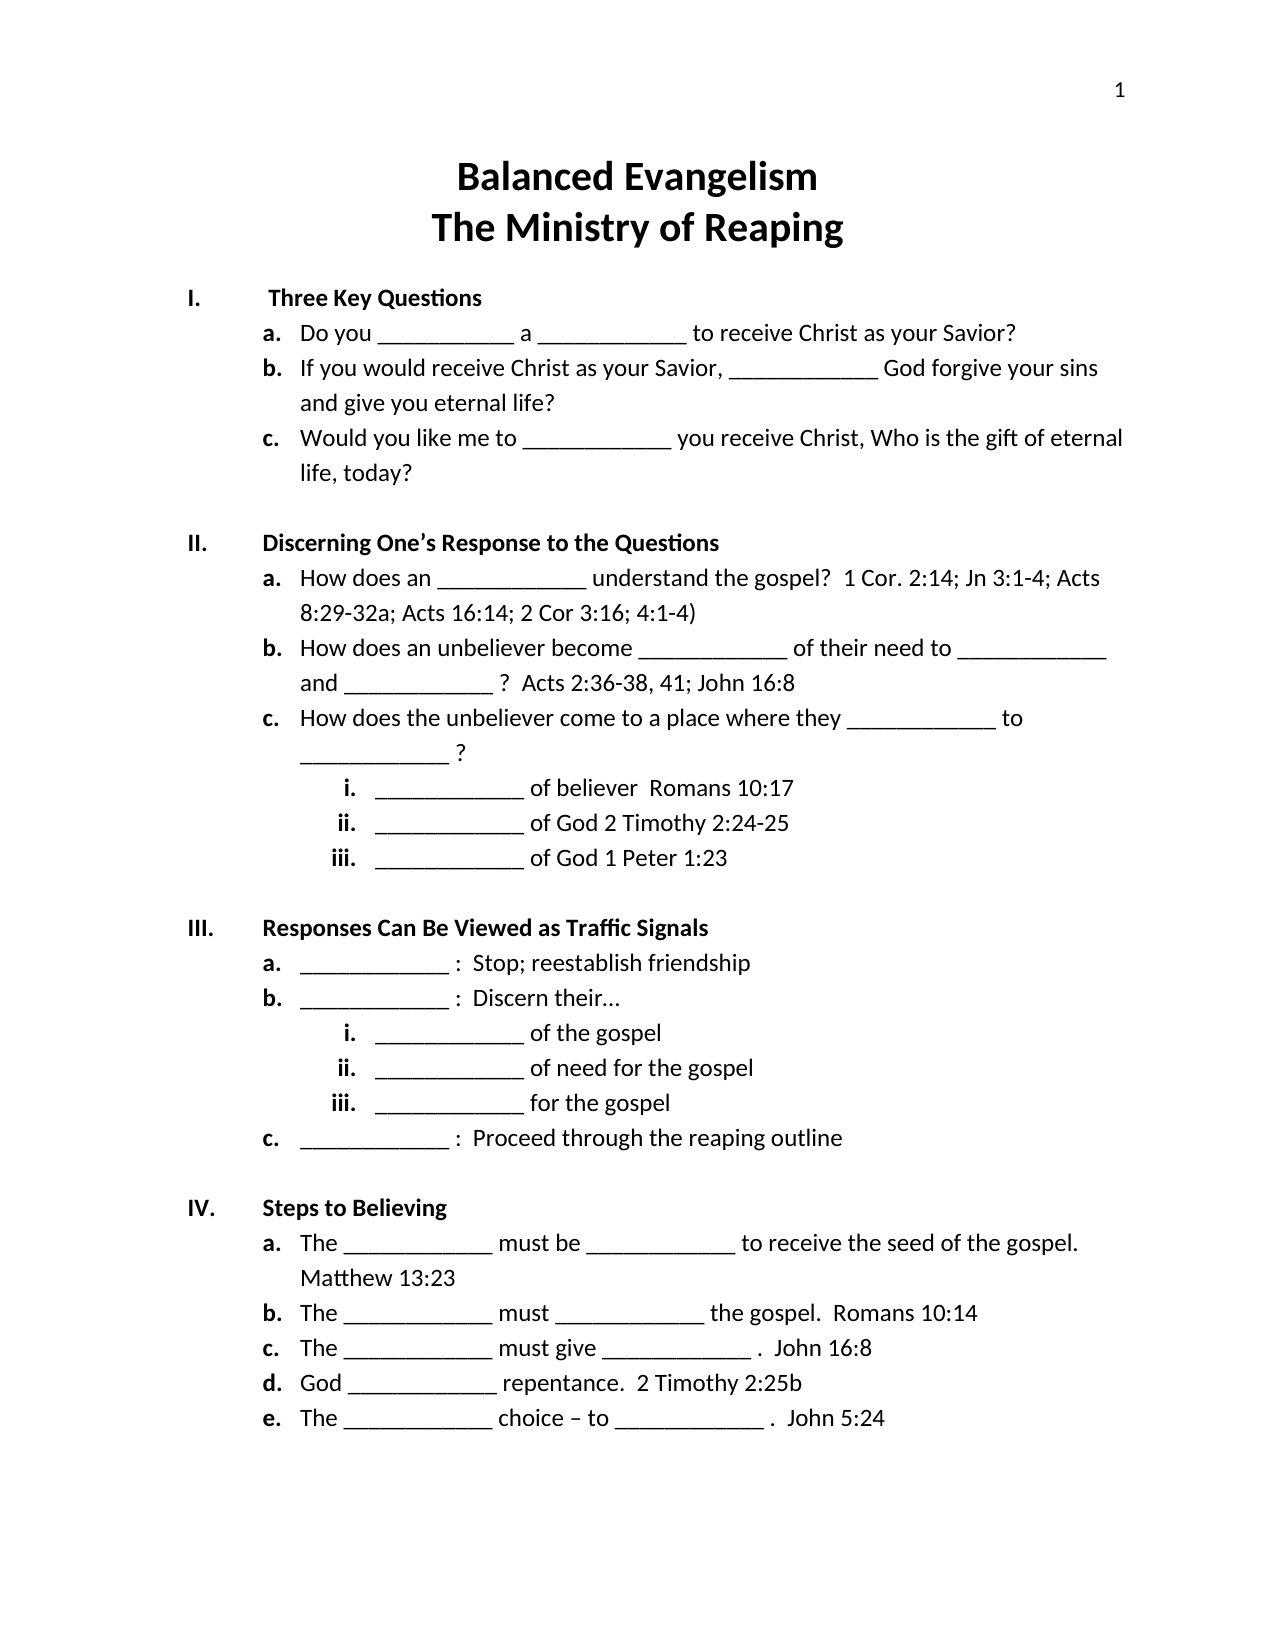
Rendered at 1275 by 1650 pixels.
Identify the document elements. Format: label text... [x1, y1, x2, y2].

list ____________ of the gospel [356, 1017, 1125, 1048]
list God ____________ repentance. 2 Timothy 2:25b [262, 1367, 1125, 1398]
list ____________ : Discern their… [262, 982, 1125, 1013]
list ____________ of need for the gospel [356, 1052, 1125, 1083]
list How does the unbeliever come to a place where they ____________ to ____________ ? [262, 702, 1125, 768]
list ____________ of God 1 Peter 1:23 [356, 842, 1125, 873]
text The Ministry of Reaping [150, 201, 1125, 252]
list Discerning One’s Response to the Questions [187, 527, 1125, 558]
list How does an unbeliever become ____________ of their need to ____________ and ____________ ? Acts 2:36-38, 41; John 16:8 [262, 632, 1125, 698]
list ____________ of God 2 Timothy 2:24-25 [356, 807, 1125, 838]
list Responses Can Be Viewed as Traffic Signals [187, 912, 1125, 943]
list The ____________ must give ____________ . John 16:8 [262, 1332, 1125, 1363]
list Steps to Believing [187, 1192, 1125, 1223]
list ____________ of believer Romans 10:17 [356, 772, 1125, 803]
list ____________ : Stop; reestablish friendship [262, 947, 1125, 978]
text Balanced Evangelism [150, 150, 1125, 201]
list The ____________ must ____________ the gospel. Romans 10:14 [262, 1297, 1125, 1328]
list How does an ____________ understand the gospel? 1 Cor. 2:14; Jn 3:1-4; Acts 8:29-32a; Acts 16:14; 2 Cor 3:16; 4:1-4) [262, 562, 1125, 628]
list ____________ : Proceed through the reaping outline [262, 1122, 1125, 1153]
list The ____________ must be ____________ to receive the seed of the gospel. Matthew 13:23 [262, 1227, 1125, 1293]
list ____________ for the gospel [356, 1087, 1125, 1118]
list If you would receive Christ as your Savior, ____________ God forgive your sins and give you eternal life? [262, 352, 1125, 418]
list Would you like me to ____________ you receive Christ, Who is the gift of eternal life, today? [262, 422, 1125, 488]
list The ____________ choice – to ____________ . John 5:24 [262, 1402, 1125, 1433]
list Three Key Questions [187, 282, 1125, 313]
list Do you ___________ a ____________ to receive Christ as your Savior? [262, 317, 1125, 348]
